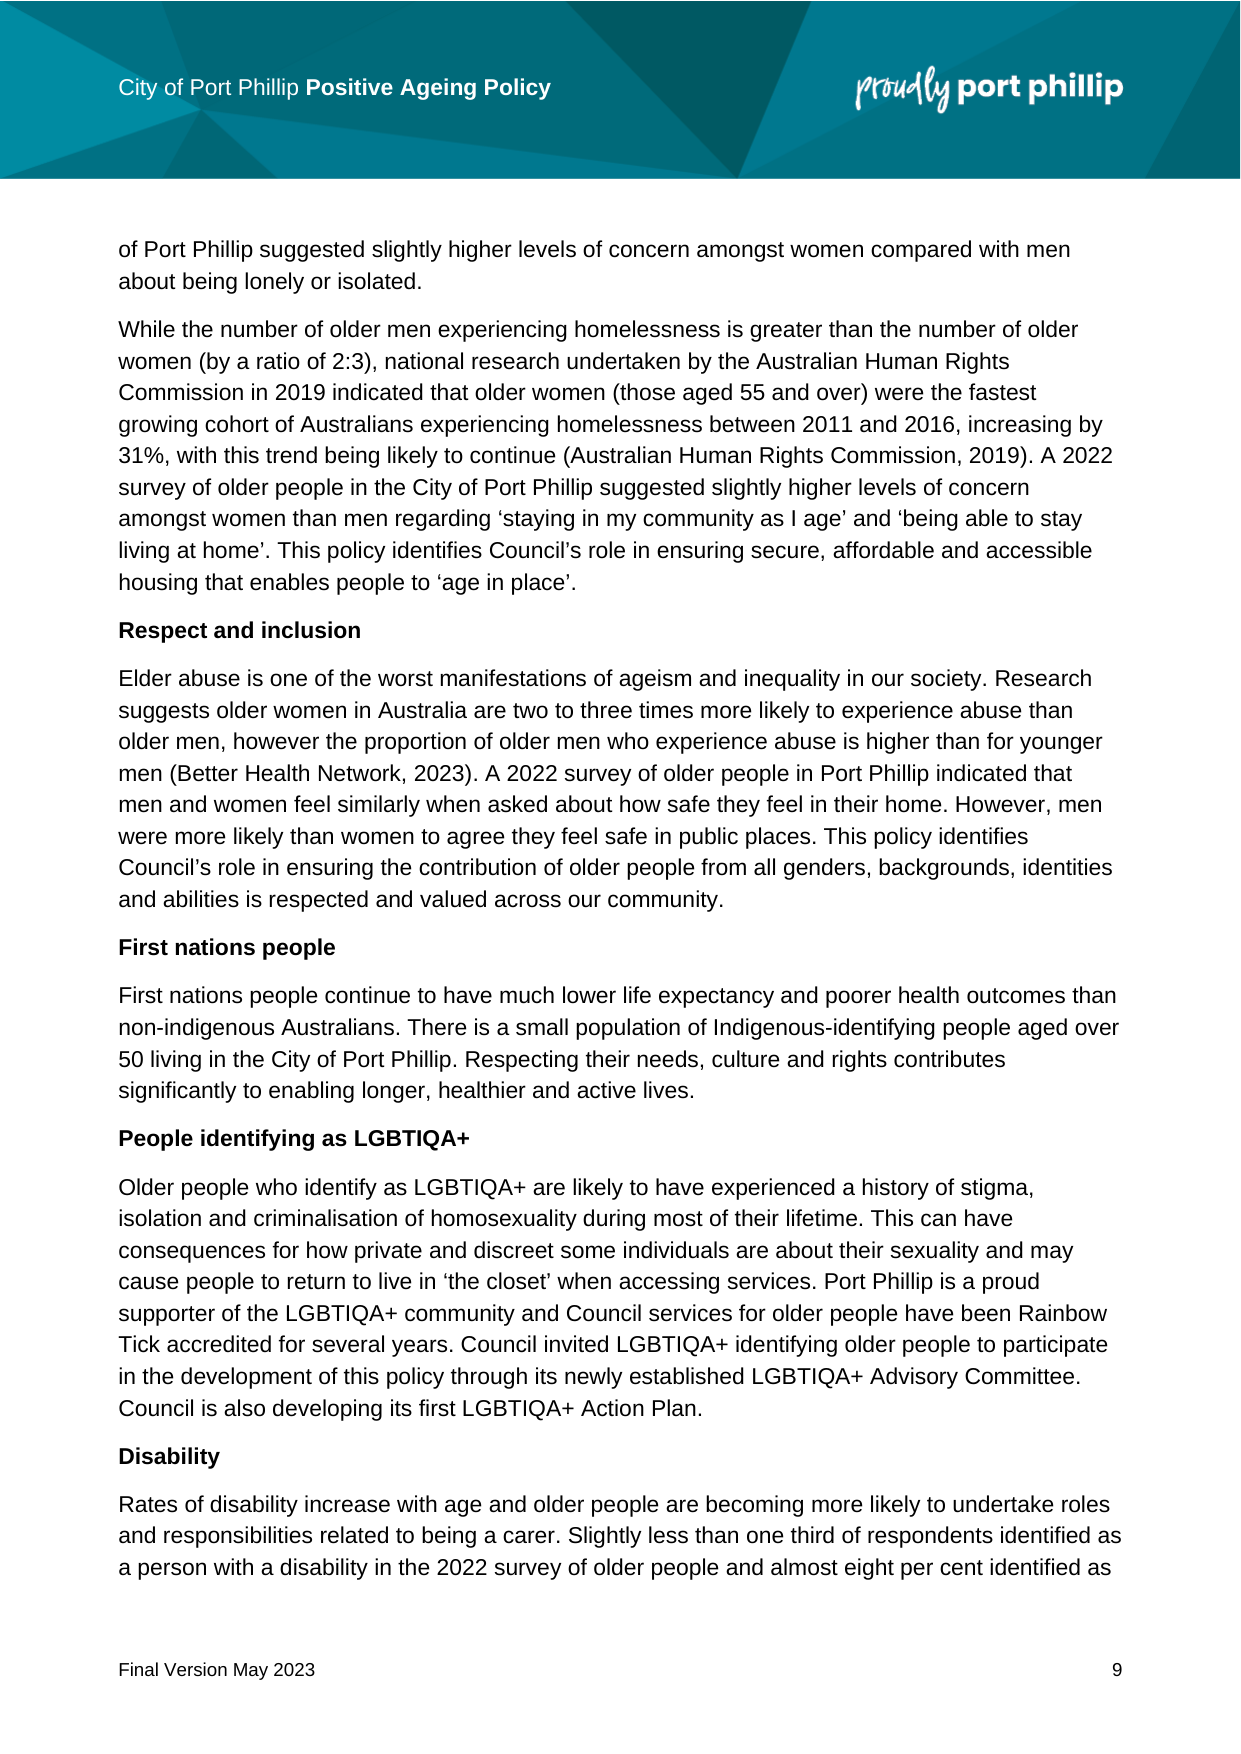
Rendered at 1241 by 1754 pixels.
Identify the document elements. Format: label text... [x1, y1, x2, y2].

text People identifying as LGBTIQA+ [118, 1125, 1122, 1152]
text Elder abuse is one of the worst manifestations of ageism and inequality in our society. Research suggests older women in Australia are two to three times more likely to experience abuse than older men, however the proportion of older men who experience abuse is higher than for younger men . A 2022 survey of older people in Port Phillip indicated that men and women feel similarly when asked about how safe they feel in their home. However, men were more likely than women to agree they feel safe in public places. This policy identifies Council’s role in ensuring the contribution of older people from all genders, backgrounds, identities and abilities is respected and valued across our community. [118, 665, 1122, 912]
picture [0, 1, 1241, 179]
text While the number of older men experiencing homelessness is greater than the number of older women (by a ratio of 2:3), national research undertaken by the Australian Human Rights Commission in 2019 indicated that older women (those aged 55 and over) were the fastest growing cohort of Australians experiencing homelessness between 2011 and 2016, increasing by 31%, with this trend being likely to continue . A 2022 survey of older people in the City of Port Phillip suggested slightly higher levels of concern amongst women than men regarding ‘staying in my community as I age’ and ‘being able to stay living at home’. This policy identifies Council’s role in ensuring secure, affordable and accessible housing that enables people to ‘age in place’. [118, 316, 1122, 595]
text First nations people continue to have much lower life expectancy and poorer health outcomes than non-indigenous Australians. There is a small population of Indigenous-identifying people aged over 50 living in the City of Port Phillip. Respecting their needs, culture and rights contributes significantly to enabling longer, healthier and active lives. [118, 982, 1122, 1103]
text First nations people [118, 934, 1122, 961]
text Older people who identify as LGBTIQA+ are likely to have experienced a history of stigma, isolation and criminalisation of homosexuality during most of their lifetime. This can have consequences for how private and discreet some individuals are about their sexuality and may cause people to return to live in ‘the closet’ when accessing services. Port Phillip is a proud supporter of the LGBTIQA+ community and Council services for older people have been Rainbow Tick accredited for several years. Council invited LGBTIQA+ identifying older people to participate in the development of this policy through its newly established LGBTIQA+ Advisory Committee. Council is also developing its first LGBTIQA+ Action Plan. [118, 1173, 1122, 1421]
text Disability [118, 1443, 1122, 1469]
text Respect and inclusion [118, 617, 1122, 643]
